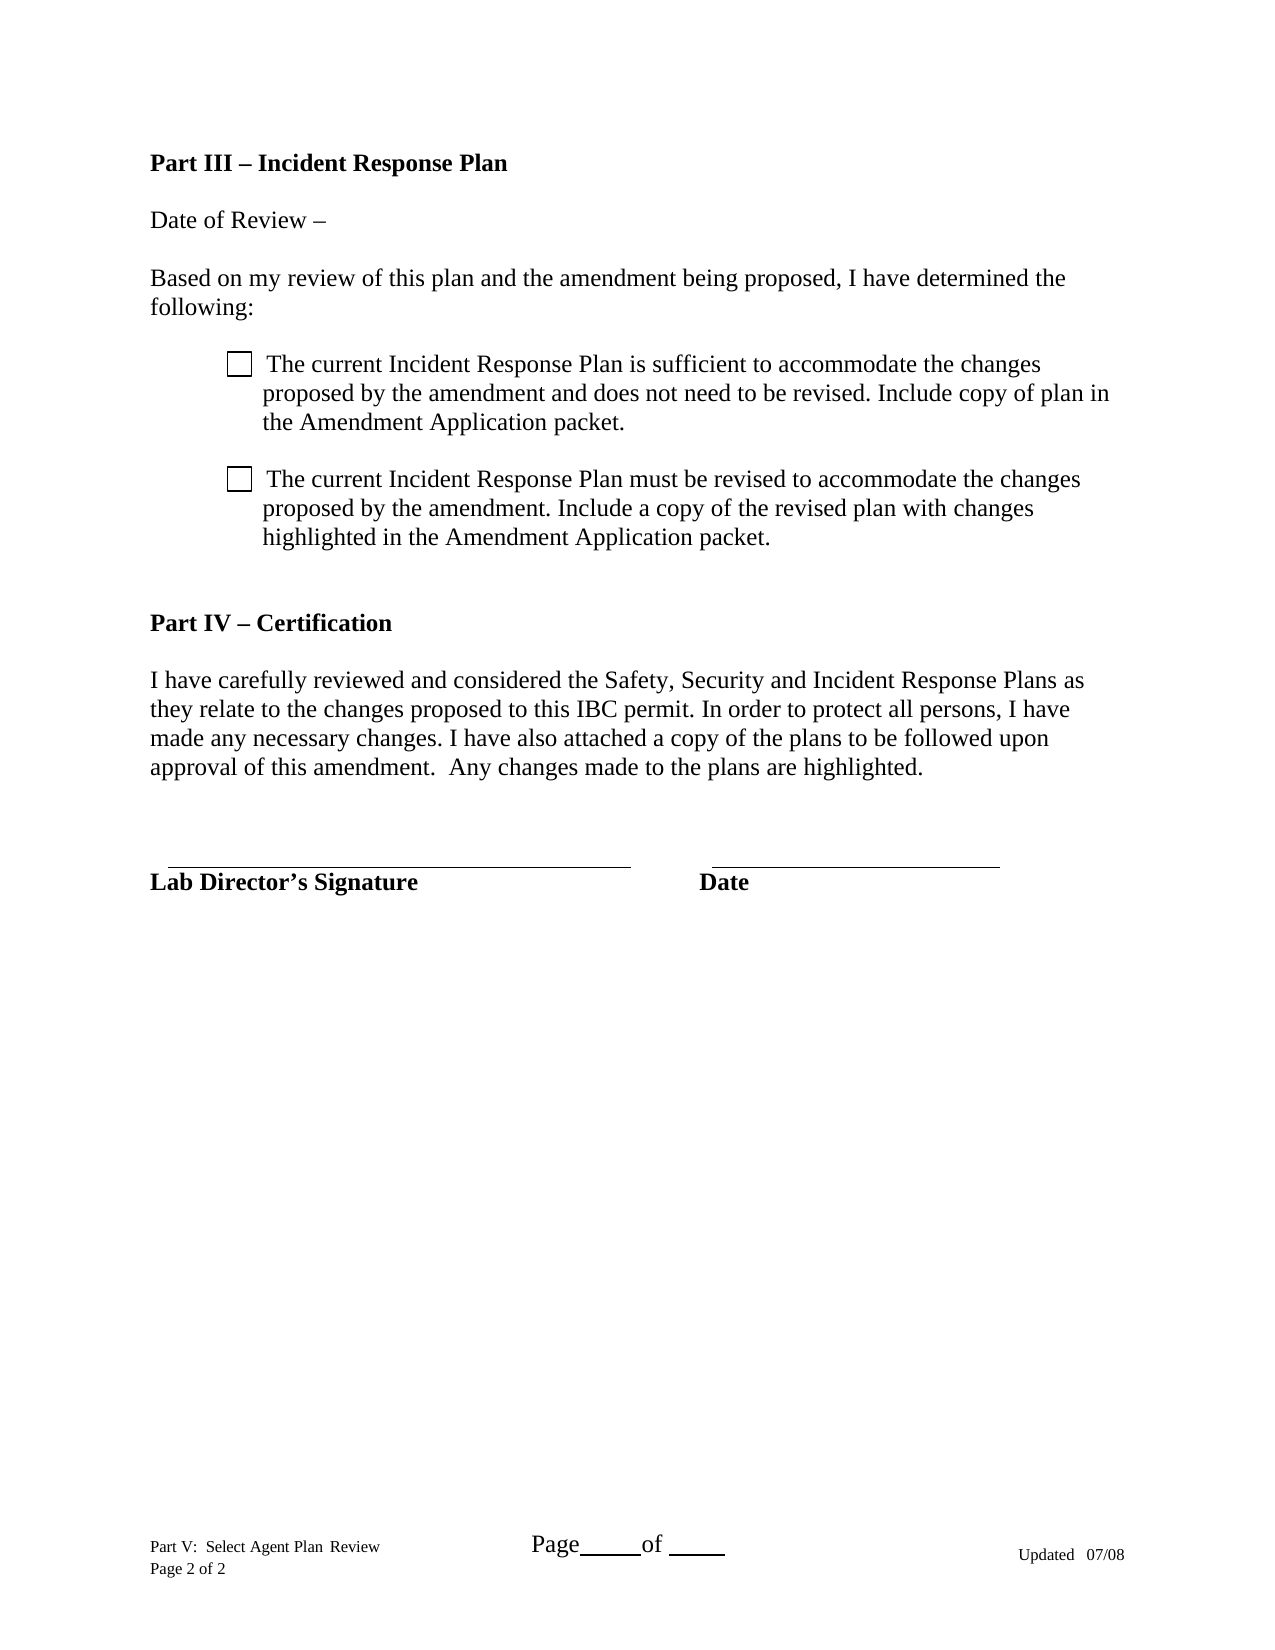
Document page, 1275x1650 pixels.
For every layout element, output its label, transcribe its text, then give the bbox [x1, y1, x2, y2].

text Date of Review – [150, 206, 1066, 234]
subtitle Lab Director’s Signature Date [150, 868, 1066, 896]
text Page 2 of 2 [150, 1558, 725, 1578]
subtitle Part III – Incident Response Plan [150, 148, 1066, 177]
text Updated 07/08 [1018, 1544, 1137, 1564]
text The current Incident Response Plan is sufficient to accommodate the changes proposed by the amendment and does not need to be revised. Include copy of plan in the Amendment Application packet. [262, 349, 1130, 435]
text The current Incident Response Plan must be revised to accommodate the changes proposed by the amendment. Include a copy of the revised plan with changes highlighted in the Amendment Application packet. [262, 464, 1081, 551]
text Based on my review of this plan and the amendment being proposed, I have determined the following: [150, 263, 1066, 321]
subtitle Part IV – Certification [150, 608, 1066, 637]
text I have carefully reviewed and considered the Safety, Security and Incident Response Plans as they relate to the changes proposed to this IBC permit. In order to protect all persons, I have made any necessary changes. I have also attached a copy of the plans to be followed upon approval of this amendment. Any changes made to the plans are highlighted. [150, 666, 1085, 781]
text Part V: Select Agent Plan Review Page of [150, 1529, 725, 1558]
